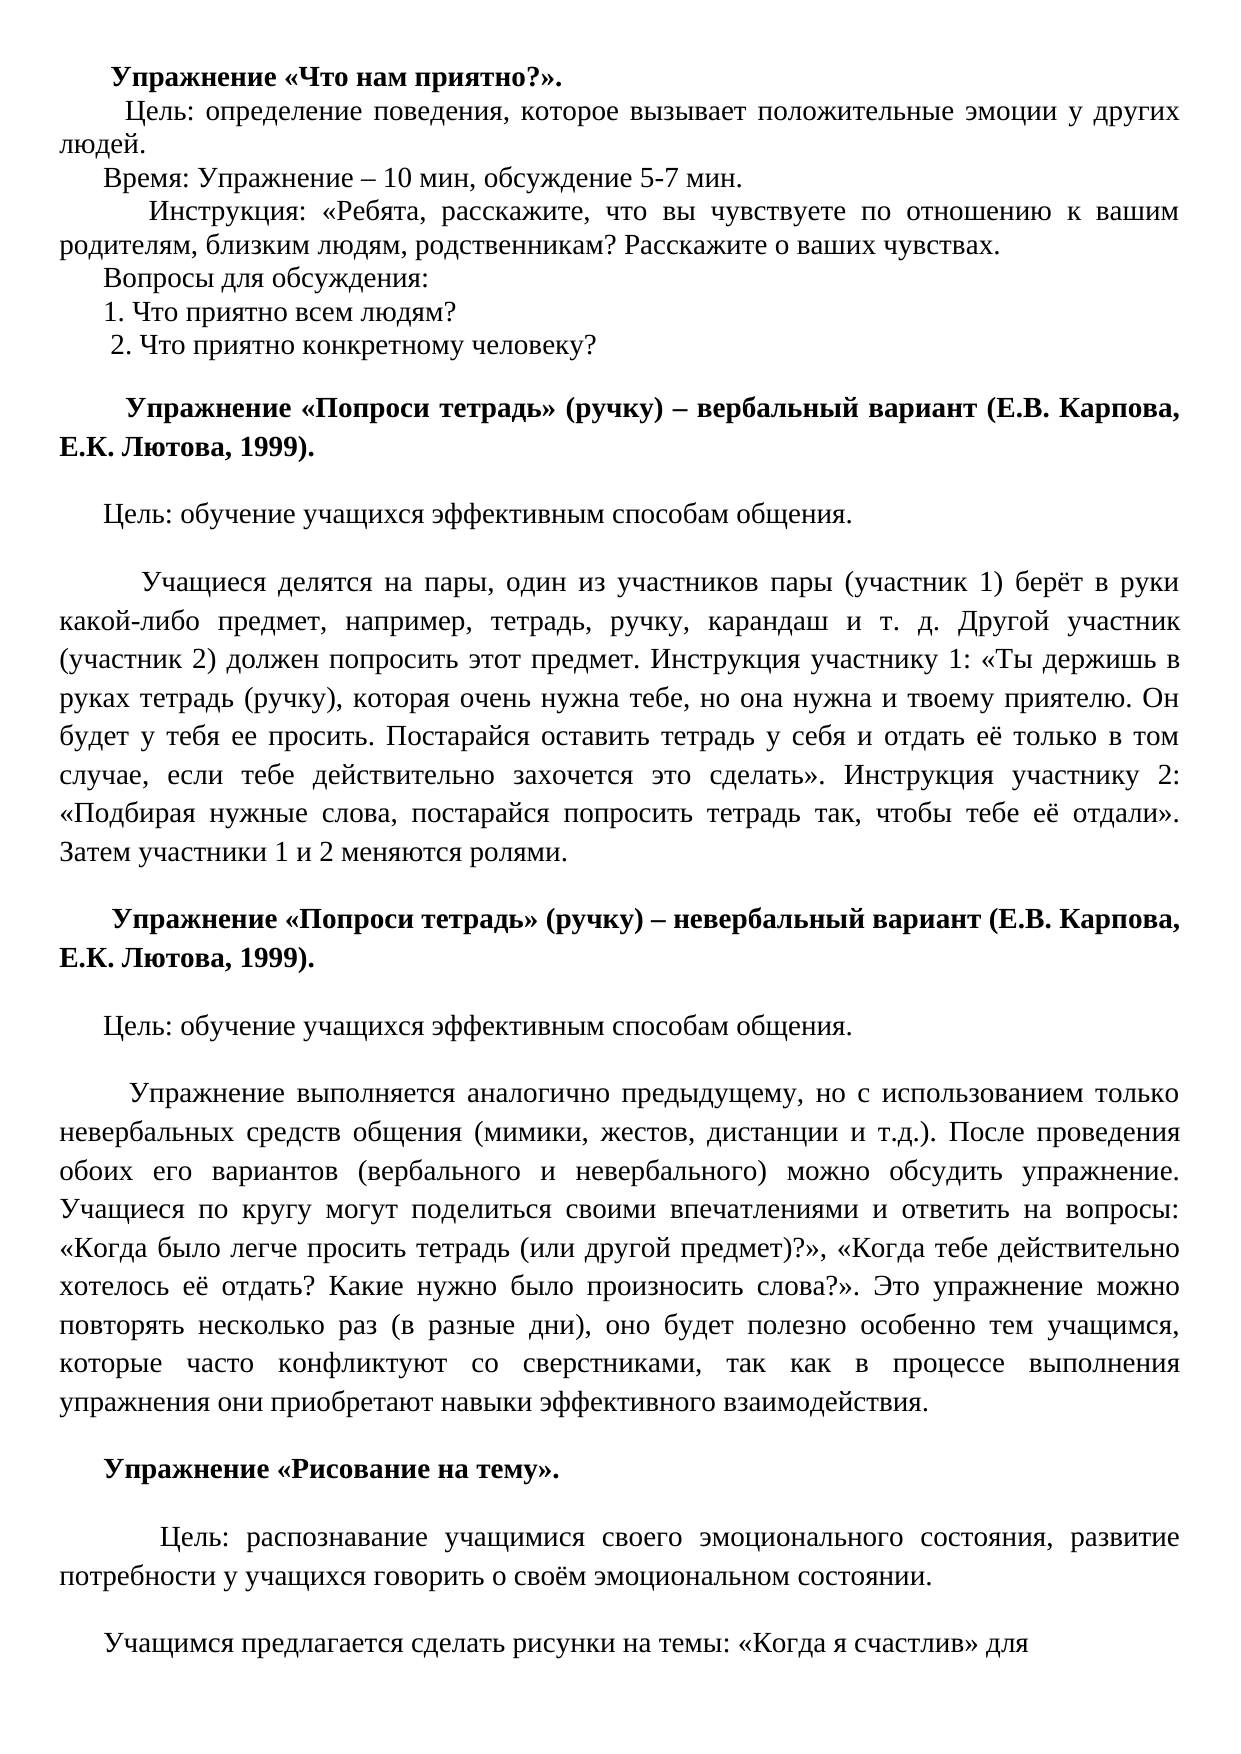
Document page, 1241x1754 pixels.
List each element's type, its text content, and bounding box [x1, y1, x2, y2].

text Инструкция: «Ребята, расскажите, что вы чувствуете по отношению к вашим родителям, близким людям, родственникам? Расскажите о ваших чувствах. [59, 193, 1181, 260]
text Упражнение «Попроси тетрадь» (ручку) – невербальный вариант (Е.В. Карпова, Е.К. Лютова, 1999). [59, 902, 1181, 974]
text Время: Упражнение – 10 мин, обсуждение 5-7 мин. [59, 160, 1181, 193]
text Упражнение «Рисование на тему». [59, 1452, 1181, 1485]
text 1. Что приятно всем людям? [59, 294, 1181, 327]
text Упражнение «Что нам приятно?». [59, 59, 1181, 93]
text Цель: распознавание учащимися своего эмоционального состояния, развитие потребности у учащихся говорить о своём эмоциональном состоянии. [59, 1519, 1181, 1591]
text Вопросы для обсуждения: [59, 260, 1181, 294]
text Цель: определение поведения, которое вызывает положительные эмоции у других людей. [59, 93, 1181, 160]
text 2. Что приятно конкретному человеку? [59, 327, 1181, 361]
text Упражнение выполняется аналогично предыдущему, но с использованием только невербальных средств общения (мимики, жестов, дистанции и т.д.). После проведения обоих его вариантов (вербального и невербального) можно обсудить упражнение. Учащиеся по кругу могут поделиться своими впечатлениями и ответить на вопросы: «Когда было легче просить тетрадь (или другой предмет)?», «Когда тебе действительно хотелось её отдать? Какие нужно было произносить слова?». Это упражнение можно повторять несколько раз (в разные дни), оно будет полезно особенно тем учащимся, которые часто конфликтуют со сверстниками, так как в процессе выполнения упражнения они приобретают навыки эффективного взаимодействия. [59, 1076, 1181, 1417]
text Цель: обучение учащихся эффективным способам общения. [59, 1008, 1181, 1041]
text Учащимся предлагается сделать рисунки на темы: «Когда я счастлив» для [59, 1626, 1181, 1659]
text Упражнение «Попроси тетрадь» (ручку) – вербальный вариант (Е.В. Карпова, Е.К. Лютова, 1999). [59, 390, 1181, 462]
text Учащиеся делятся на пары, один из участников пары (участник 1) берёт в руки какой-либо предмет, например, тетрадь, ручку, карандаш и т. д. Другой участник (участник 2) должен попросить этот предмет. Инструкция участнику 1: «Ты держишь в руках тетрадь (ручку), которая очень нужна тебе, но она нужна и твоему приятелю. Он будет у тебя ее просить. Постарайся оставить тетрадь у себя и отдать её только в том случае, если тебе действительно захочется это сделать». Инструкция участнику 2: «Подбирая нужные слова, постарайся попросить тетрадь так, чтобы тебе её отдали». Затем участники 1 и 2 меняются ролями. [59, 564, 1181, 867]
text Цель: обучение учащихся эффективным способам общения. [59, 496, 1181, 530]
